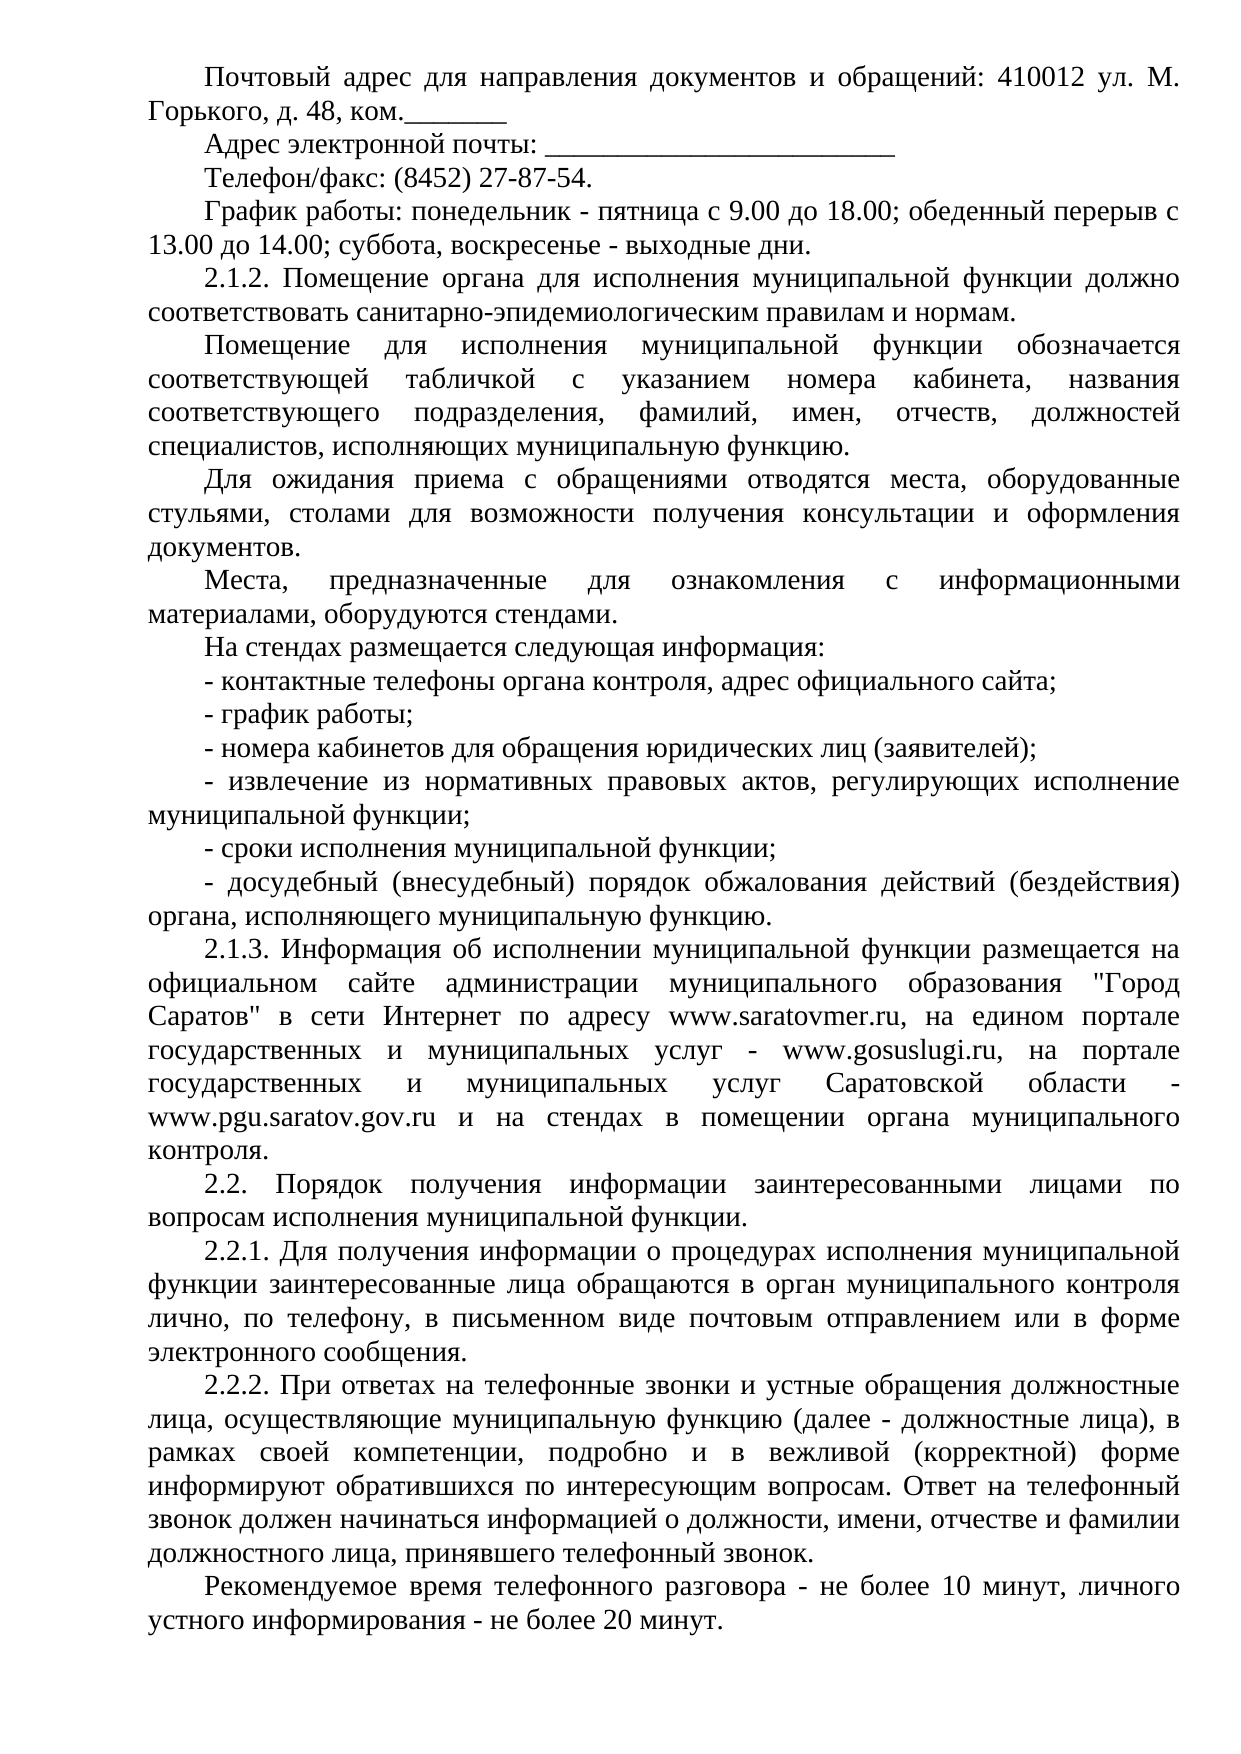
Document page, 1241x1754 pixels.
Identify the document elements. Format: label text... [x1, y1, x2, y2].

text - номера кабинетов для обращения юридических лиц (заявителей); [148, 730, 1181, 763]
text Почтовый адрес для направления документов и обращений: 410012 ул. М. Горького, д. 48, ком._______ [148, 59, 1181, 126]
text График работы: понедельник - пятница с 9.00 до 18.00; обеденный перерыв с 13.00 до 14.00; суббота, воскресенье - выходные дни. [148, 193, 1181, 260]
text 2.1.3. Информация об исполнении муниципальной функции размещается на официальном сайте администрации муниципального образования "Город Саратов" в сети Интернет по адресу www.saratovmer.ru, на едином портале государственных и муниципальных услуг - www.gosuslugi.ru, на портале государственных и муниципальных услуг Саратовской области - www.pgu.saratov.gov.ru и на стендах в помещении органа муниципального контроля. [148, 931, 1181, 1166]
text - график работы; [148, 696, 1181, 730]
text Рекомендуемое время телефонного разговора - не более 10 минут, личного устного информирования - не более 20 минут. [148, 1568, 1181, 1636]
text Телефон/факс: (8452) 27-87-54. [148, 160, 1181, 193]
text Адрес электронной почты: ________________________ [148, 126, 1181, 160]
text - сроки исполнения муниципальной функции; [148, 831, 1181, 864]
text Места, предназначенные для ознакомления с информационными материалами, оборудуются стендами. [148, 562, 1181, 629]
text - контактные телефоны органа контроля, адрес официального сайта; [148, 663, 1181, 696]
text - извлечение из нормативных правовых актов, регулирующих исполнение муниципальной функции; [148, 763, 1181, 831]
text 2.2.1. Для получения информации о процедурах исполнения муниципальной функции заинтересованные лица обращаются в орган муниципального контроля лично, по телефону, в письменном виде почтовым отправлением или в форме электронного сообщения. [148, 1233, 1181, 1367]
text 2.2.2. При ответах на телефонные звонки и устные обращения должностные лица, осуществляющие муниципальную функцию (далее - должностные лица), в рамках своей компетенции, подробно и в вежливой (корректной) форме информируют обратившихся по интересующим вопросам. Ответ на телефонный звонок должен начинаться информацией о должности, имени, отчестве и фамилии должностного лица, принявшего телефонный звонок. [148, 1367, 1181, 1568]
text На стендах размещается следующая информация: [148, 629, 1181, 663]
text 2.1.2. Помещение органа для исполнения муниципальной функции должно соответствовать санитарно-эпидемиологическим правилам и нормам. [148, 260, 1181, 327]
text Для ожидания приема с обращениями отводятся места, оборудованные стульями, столами для возможности получения консультации и оформления документов. [148, 462, 1181, 562]
text - досудебный (внесудебный) порядок обжалования действий (бездействия) органа, исполняющего муниципальную функцию. [148, 864, 1181, 931]
text Помещение для исполнения муниципальной функции обозначается соответствующей табличкой с указанием номера кабинета, названия соответствующего подразделения, фамилий, имен, отчеств, должностей специалистов, исполняющих муниципальную функцию. [148, 327, 1181, 462]
text 2.2. Порядок получения информации заинтересованными лицами по вопросам исполнения муниципальной функции. [148, 1166, 1181, 1233]
